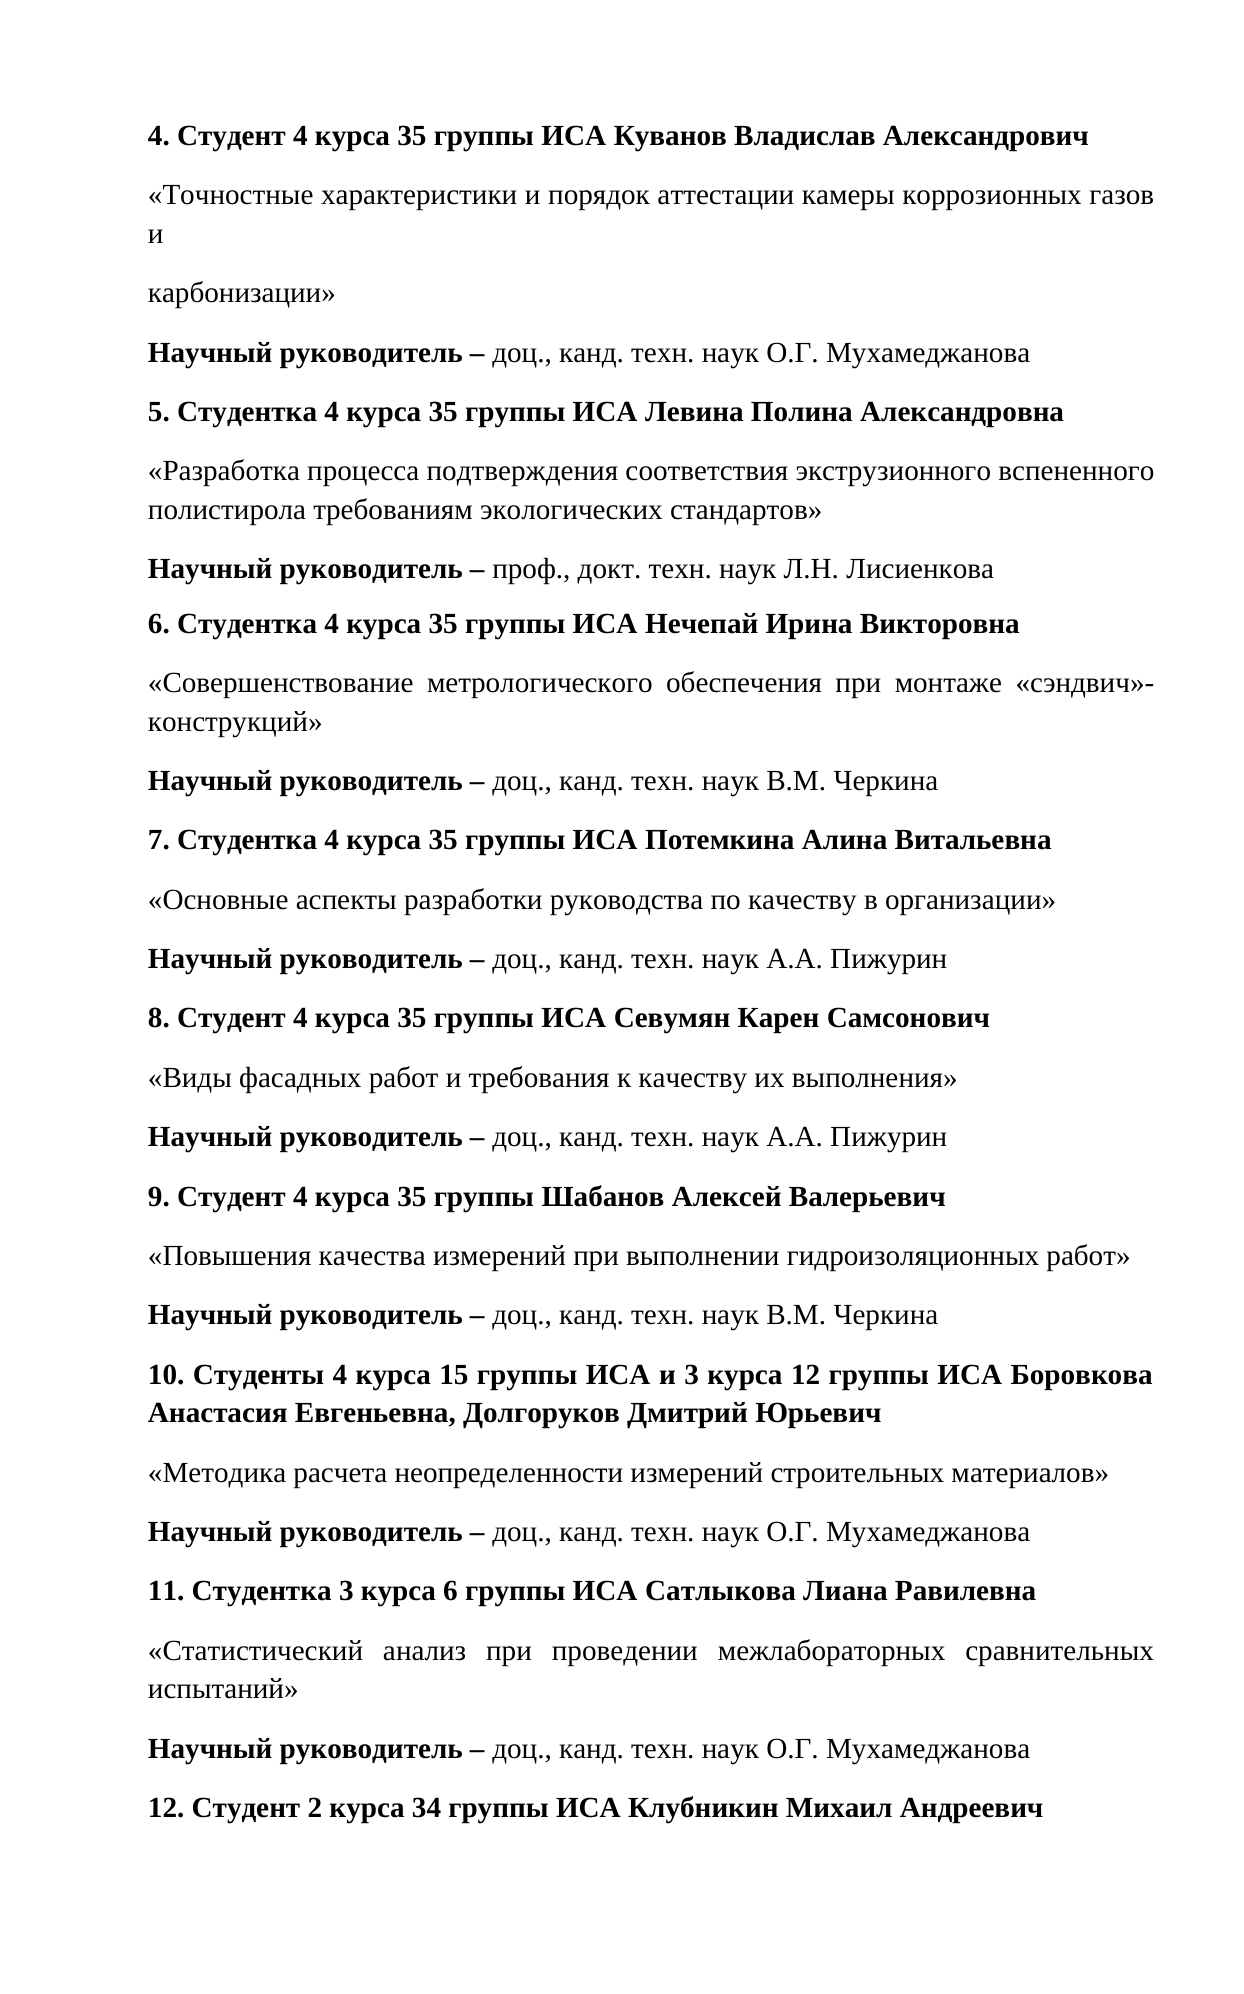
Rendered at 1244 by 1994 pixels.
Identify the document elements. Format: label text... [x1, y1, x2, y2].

text 5. Студентка 4 курса 35 группы ИСА Левина Полина Александровна [148, 394, 1155, 428]
text 10. Студенты 4 курса 15 группы ИСА и 3 курса 12 группы ИСА Боровкова Анастасия Евгеньевна, Долгоруков Дмитрий Юрьевич [148, 1357, 1155, 1429]
text «Разработка процесса подтверждения соответствия экструзионного вспененного полистирола требованиям экологических стандартов» [148, 453, 1155, 526]
text 6. Студентка 4 курса 35 группы ИСА Нечепай Ирина Викторовна [148, 606, 1155, 639]
text 8. Студент 4 курса 35 группы ИСА Севумян Карен Самсонович [148, 1001, 1155, 1034]
text 11. Студентка 3 курса 6 группы ИСА Сатлыкова Лиана Равилевна [148, 1573, 1155, 1607]
text Научный руководитель – доц., канд. техн. наук В.М. Черкина [148, 763, 1155, 797]
text 7. Студентка 4 курса 35 группы ИСА Потемкина Алина Витальевна [148, 822, 1155, 856]
text 12. Студент 2 курса 34 группы ИСА Клубникин Михаил Андреевич [148, 1790, 1155, 1824]
text Научный руководитель – доц., канд. техн. наук В.М. Черкина [148, 1297, 1155, 1331]
text «Методика расчета неопределенности измерений строительных материалов» [148, 1455, 1155, 1488]
text Научный руководитель – доц., канд. техн. наук О.Г. Мухамеджанова [148, 1514, 1155, 1548]
text «Точностные характеристики и порядок аттестации камеры коррозионных газов и [148, 177, 1155, 249]
text 4. Студент 4 курса 35 группы ИСА Куванов Владислав Александрович [148, 118, 1155, 152]
text карбонизации» [148, 275, 1155, 309]
text Научный руководитель – проф., докт. техн. наук Л.Н. Лисиенкова [148, 551, 1155, 585]
text Научный руководитель – доц., канд. техн. наук А.А. Пижурин [148, 941, 1155, 975]
text Научный руководитель – доц., канд. техн. наук А.А. Пижурин [148, 1119, 1155, 1153]
text «Основные аспекты разработки руководства по качеству в организации» [148, 882, 1155, 915]
text 9. Студент 4 курса 35 группы Шабанов Алексей Валерьевич [148, 1179, 1155, 1212]
text «Виды фасадных работ и требования к качеству их выполнения» [148, 1060, 1155, 1093]
text Научный руководитель – доц., канд. техн. наук О.Г. Мухамеджанова [148, 335, 1155, 368]
text Научный руководитель – доц., канд. техн. наук О.Г. Мухамеджанова [148, 1731, 1155, 1764]
text «Совершенствование метрологического обеспечения при монтаже «сэндвич»-конструкций» [148, 665, 1155, 737]
text «Статистический анализ при проведении межлабораторных сравнительных испытаний» [148, 1633, 1155, 1705]
text «Повышения качества измерений при выполнении гидроизоляционных работ» [148, 1238, 1155, 1272]
